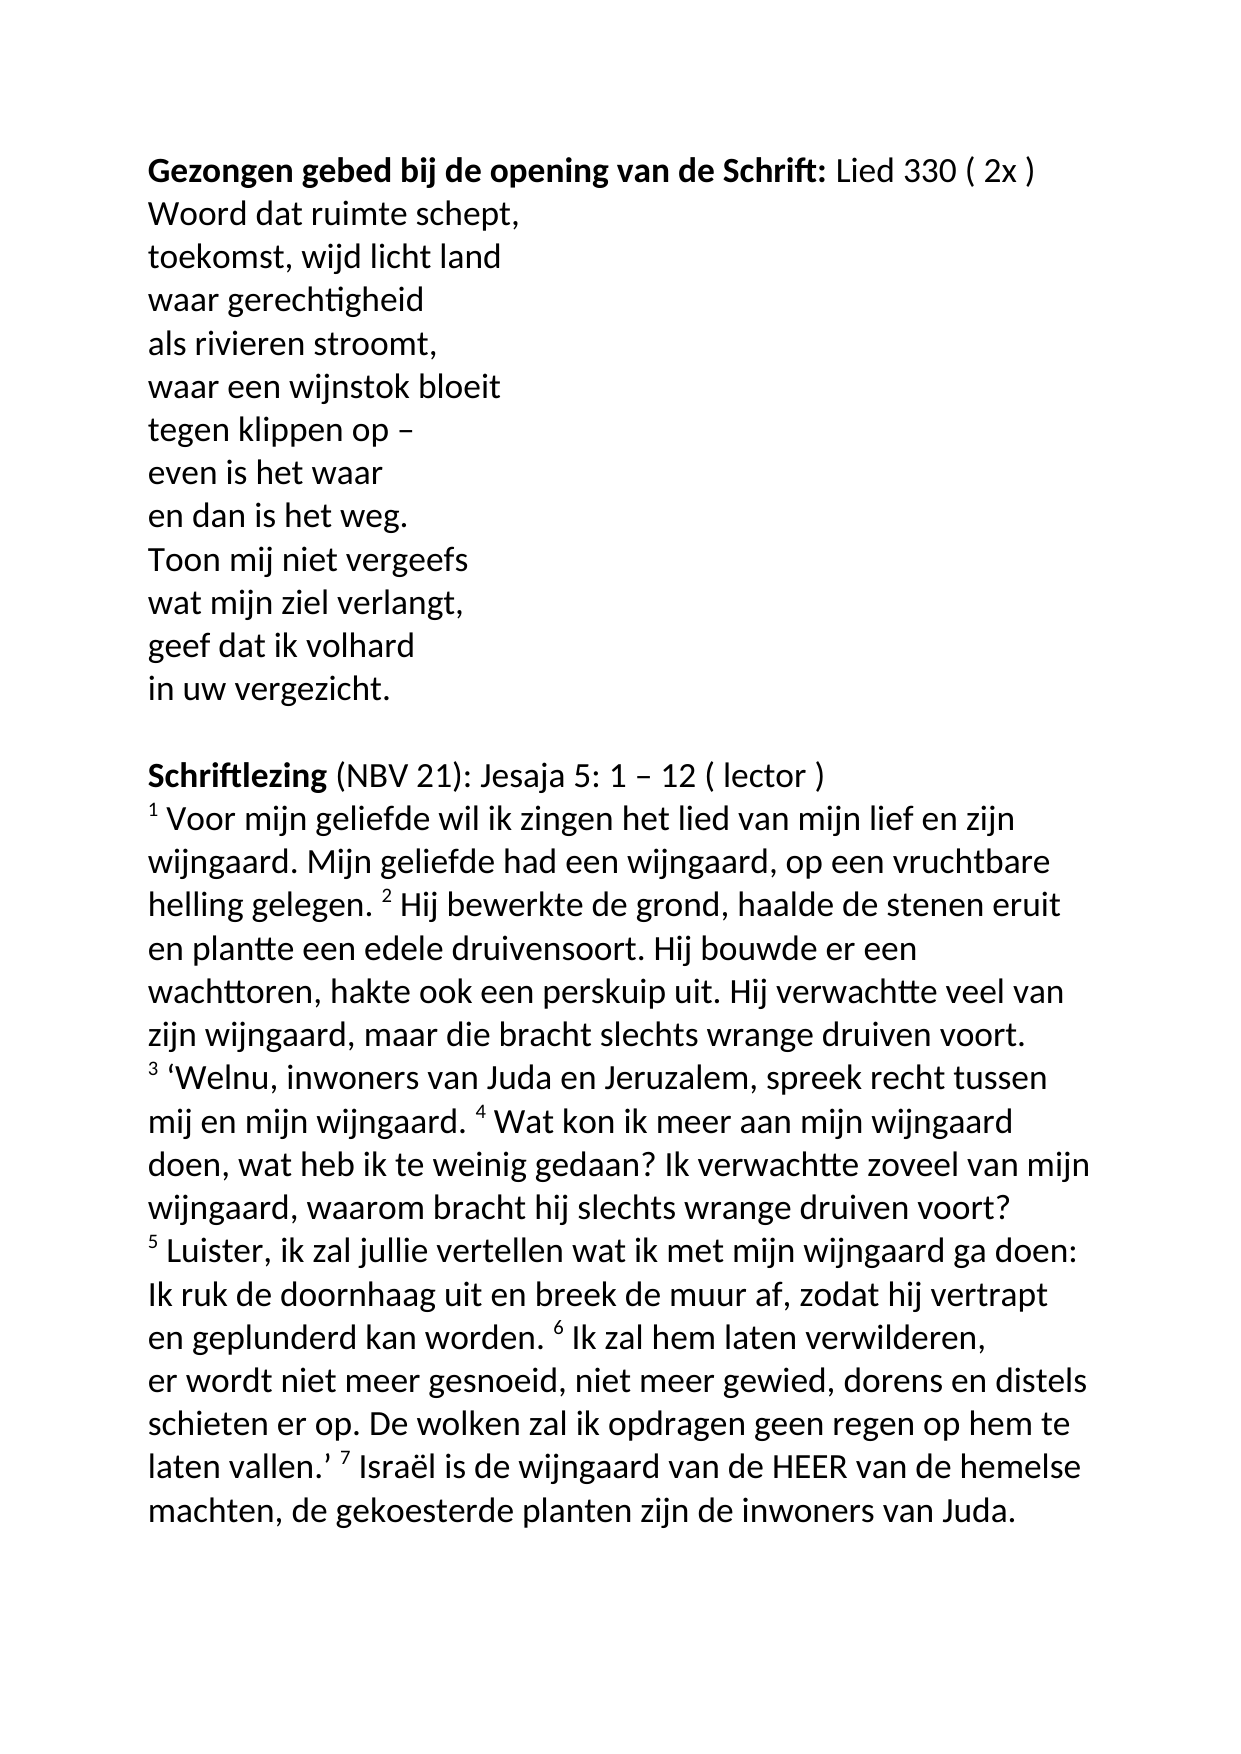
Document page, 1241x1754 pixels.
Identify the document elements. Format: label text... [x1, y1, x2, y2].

text als rivieren stroomt, [148, 321, 1093, 364]
text 1 Voor mijn geliefde wil ik zingen het lied van mijn lief en zijn wijngaard. Mijn geliefde had een wijngaard, op een vruchtbare helling gelegen. 2 Hij bewerkte de grond, haalde de stenen eruit [148, 796, 1093, 926]
text Gezongen gebed bij de opening van de Schrift: Lied 330 ( 2x ) [148, 148, 1093, 191]
text wat mijn ziel verlangt, [148, 580, 1093, 623]
text geef dat ik volhard [148, 623, 1093, 666]
text er wordt niet meer gesnoeid, niet meer gewied, dorens en distels schieten er op. De wolken zal ik opdragen geen regen op hem te laten vallen.’ 7 Israël is de wijngaard van de HEER van de hemelse machten, de gekoesterde planten zijn de inwoners van Juda. [148, 1358, 1093, 1531]
text en dan is het weg. [148, 493, 1093, 537]
text en plantte een edele druivensoort. Hij bouwde er een wachttoren, hakte ook een perskuip uit. Hij verwachtte veel van zijn wijngaard, maar die bracht slechts wrange druiven voort. [148, 926, 1093, 1055]
text toekomst, wijd licht land [148, 234, 1093, 277]
text Woord dat ruimte schept, [148, 191, 1093, 234]
text in uw vergezicht. [148, 666, 1093, 709]
text tegen klippen op – [148, 407, 1093, 450]
text even is het waar [148, 450, 1093, 493]
text waar een wijnstok bloeit [148, 364, 1093, 407]
text Toon mij niet vergeefs [148, 537, 1093, 580]
text 3 ‘Welnu, inwoners van Juda en Jeruzalem, spreek recht tussen mij en mijn wijngaard. 4 Wat kon ik meer aan mijn wijngaard doen, wat heb ik te weinig gedaan? Ik verwachtte zoveel van mijn wijngaard, waarom bracht hij slechts wrange druiven voort? [148, 1055, 1093, 1228]
text Ik ruk de doornhaag uit en breek de muur af, zodat hij vertrapt en geplunderd kan worden. 6 Ik zal hem laten verwilderen, [148, 1272, 1093, 1358]
text 5 Luister, ik zal jullie vertellen wat ik met mijn wijngaard ga doen: [148, 1228, 1093, 1272]
text Schriftlezing (NBV 21): Jesaja 5: 1 – 12 ( lector ) [148, 753, 1093, 796]
text waar gerechtigheid [148, 277, 1093, 321]
